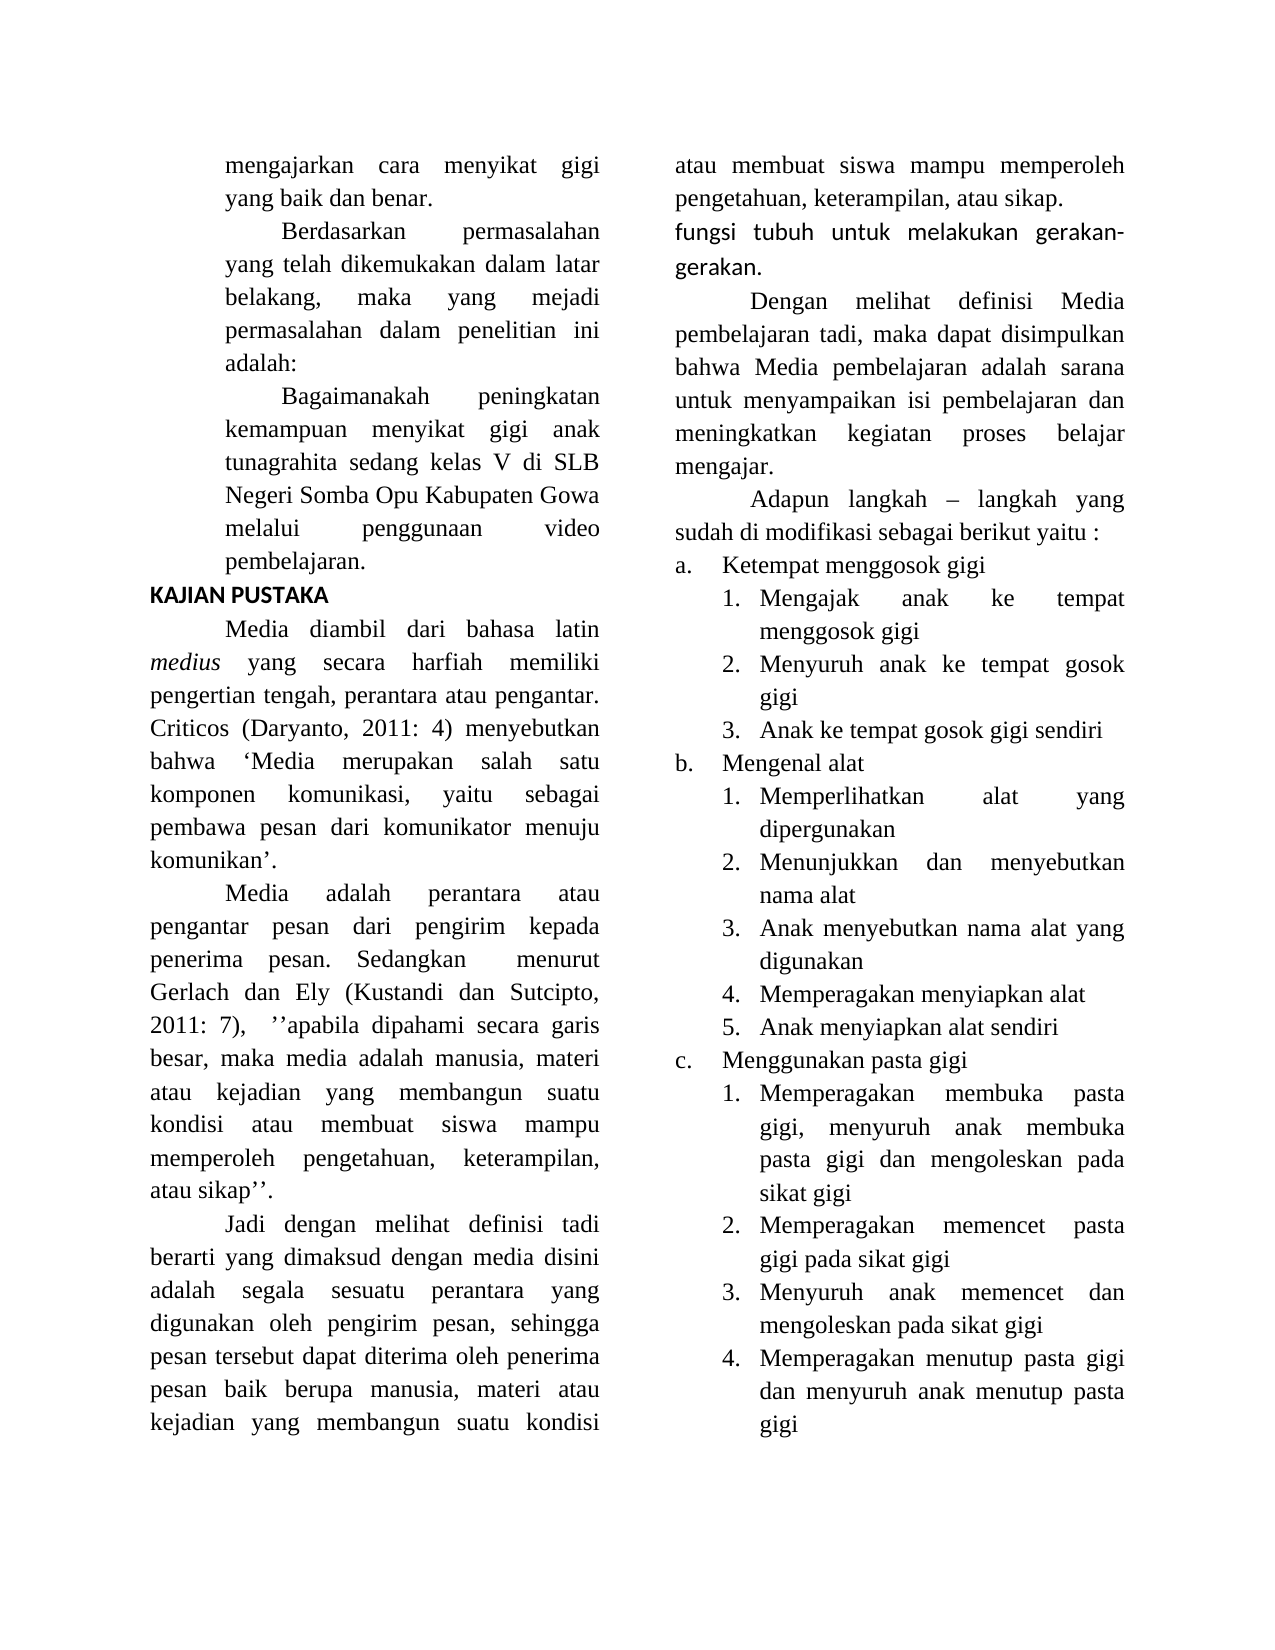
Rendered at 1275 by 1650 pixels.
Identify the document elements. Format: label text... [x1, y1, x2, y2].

list Memperlihatkan alat yang dipergunakan [722, 781, 1125, 843]
list Dengan melihat definisi Media pembelajaran tadi, maka dapat disimpulkan bahwa Media pembelajaran adalah sarana untuk menyampaikan isi pembelajaran dan meningkatkan kegiatan proses belajar mengajar. [675, 286, 1125, 480]
list Anak menyebutkan nama alat yang digunakan [722, 913, 1125, 975]
list Anak ke tempat gosok gigi sendiri [722, 715, 1125, 744]
list Anak menyiapkan alat sendiri [722, 1012, 1125, 1041]
list Adapun langkah – langkah yang sudah di modifikasi sebagai berikut yaitu : [675, 484, 1125, 546]
list Mengajak anak ke tempat menggosok gigi [722, 583, 1125, 645]
list Jadi dengan melihat definisi tadi berarti yang dimaksud dengan media disini adalah segala sesuatu perantara yang digunakan oleh pengirim pesan, sehingga pesan tersebut dapat diterima oleh penerima pesan baik berupa manusia, materi atau kejadian yang membangun suatu kondisi atau membuat siswa mampu memperoleh pengetahuan, keterampilan, atau sikap. [150, 1209, 600, 1436]
list Menunjukkan dan menyebutkan nama alat [722, 847, 1125, 909]
list Memperagakan memencet pasta gigi pada sikat gigi [722, 1211, 1125, 1272]
text Bagaimanakah peningkatan kemampuan menyikat gigi anak tunagrahita sedang kelas V di SLB Negeri Somba Opu Kabupaten Gowa melalui penggunaan video pembelajaran. [225, 381, 600, 575]
list Berdasarkan permasalahan yang telah dikemukakan dalam latar belakang, maka yang mejadi permasalahan dalam penelitian ini adalah: [225, 216, 600, 377]
text fungsi tubuh untuk melakukan gerakan-gerakan. [675, 216, 1125, 282]
list Media adalah perantara atau pengantar pesan dari pengirim kepada penerima pesan. Sedangkan menurut Gerlach dan Ely (Kustandi dan Sutcipto, 2011: 7), ’’apabila dipahami secara garis besar, maka media adalah manusia, materi atau kejadian yang membangun suatu kondisi atau membuat siswa mampu memperoleh pengetahuan, keterampilan, atau sikap’’. [150, 878, 600, 1204]
list Memperagakan menyiapkan alat [722, 979, 1125, 1008]
text KAJIAN PUSTAKA [150, 579, 600, 610]
list Media diambil dari bahasa latin medius yang secara harfiah memiliki pengertian tengah, perantara atau pengantar. Criticos (Daryanto, 2011: 4) menyebutkan bahwa ‘Media merupakan salah satu komponen komunikasi, yaitu sebagai pembawa pesan dari komunikator menuju komunikan’. [150, 614, 600, 874]
list Ketempat menggosok gigi [675, 550, 1125, 579]
list Memperagakan menutup pasta gigi dan menyuruh anak menutup pasta gigi [722, 1343, 1125, 1437]
list Menyuruh anak memencet dan mengoleskan pada sikat gigi [722, 1277, 1125, 1338]
list Menyuruh anak ke tempat gosok gigi [722, 649, 1125, 711]
list Mengenal alat [675, 748, 1125, 777]
list Jadi dengan melihat definisi tadi berarti yang dimaksud dengan media disini adalah segala sesuatu perantara yang digunakan oleh pengirim pesan, sehingga pesan tersebut dapat diterima oleh penerima pesan baik berupa manusia, materi atau kejadian yang membangun suatu kondisi atau membuat siswa mampu memperoleh pengetahuan, keterampilan, atau sikap. [675, 150, 1125, 212]
list Menggunakan pasta gigi [675, 1046, 1125, 1074]
list Memperagakan membuka pasta gigi, menyuruh anak membuka pasta gigi dan mengoleskan pada sikat gigi [722, 1078, 1125, 1206]
